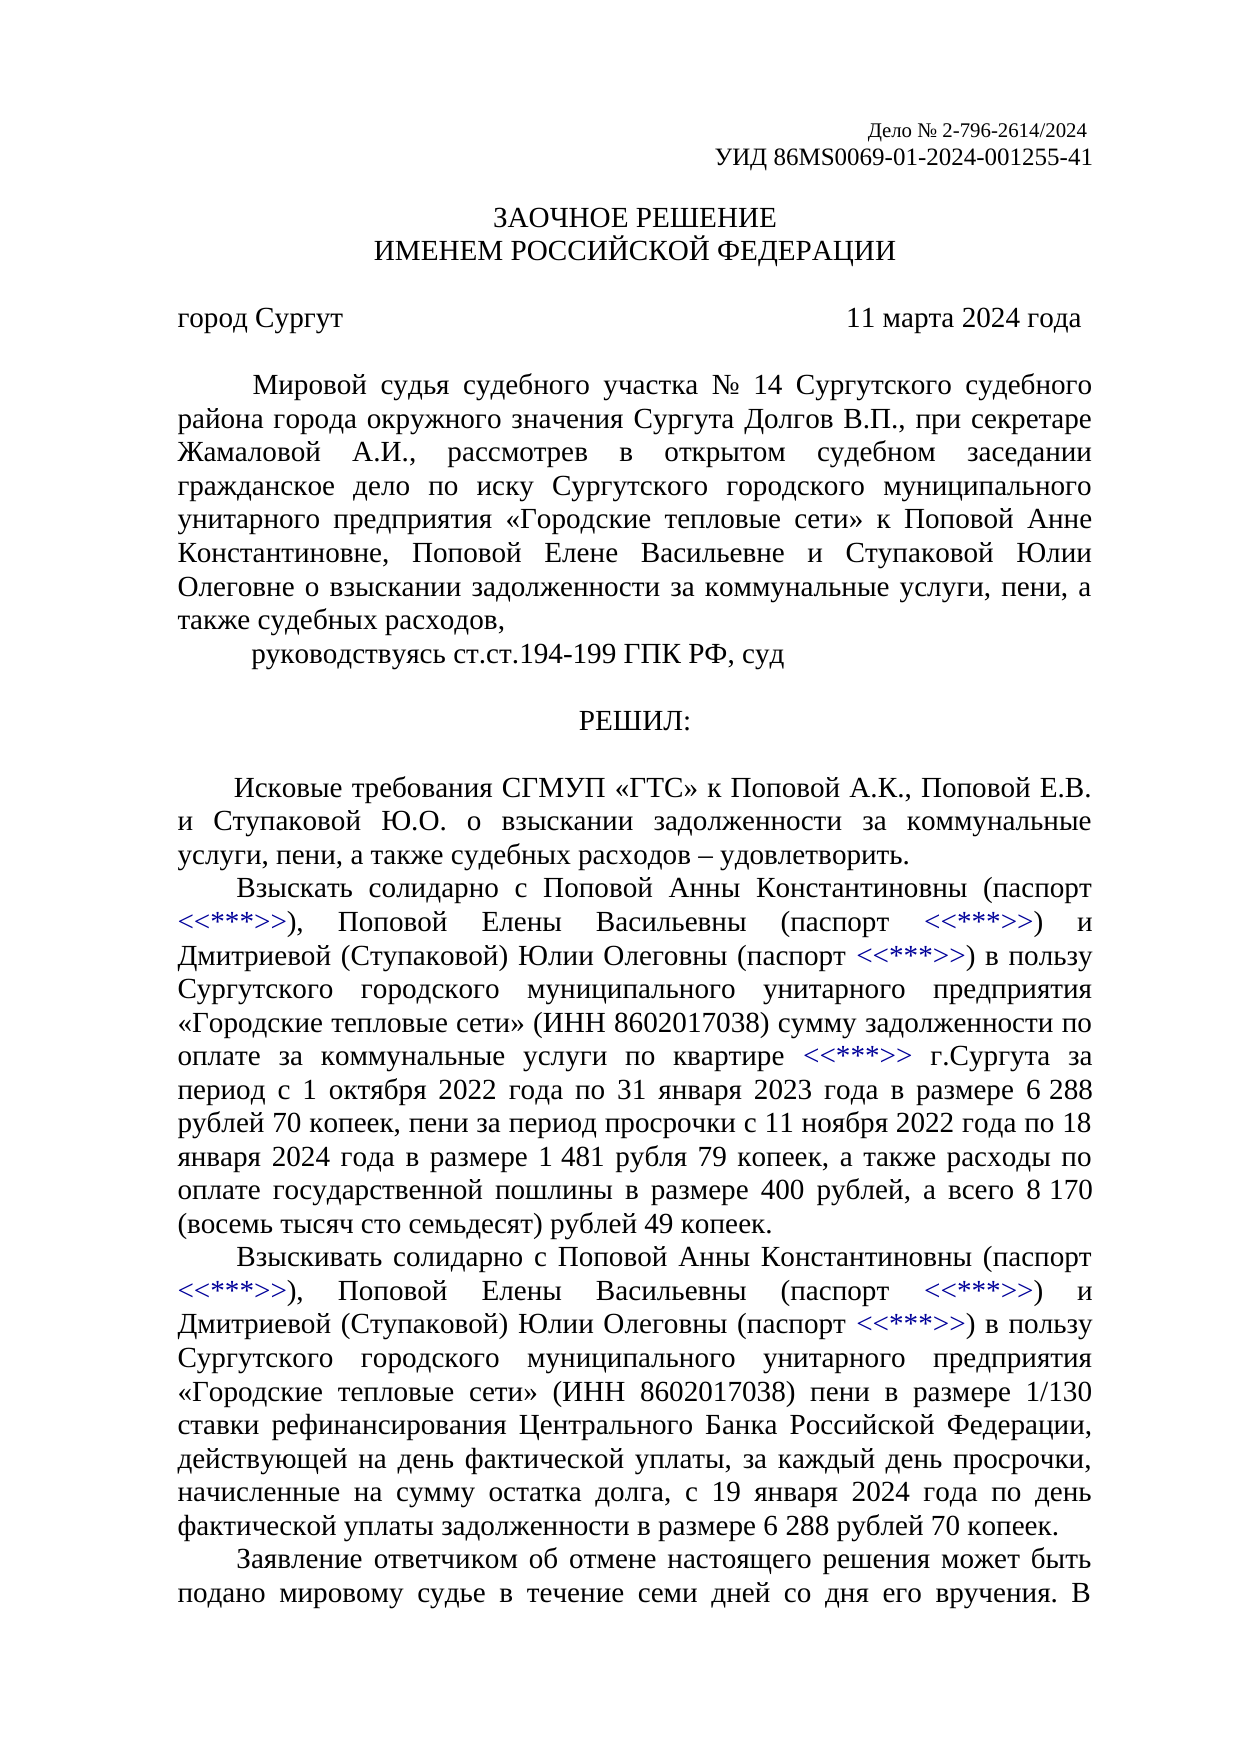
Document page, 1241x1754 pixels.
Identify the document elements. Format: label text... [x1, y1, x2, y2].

text ИМЕНЕМ РОССИЙСКОЙ ФЕДЕРАЦИИ [177, 233, 1093, 267]
text город Сургут 11 марта 2024 года [177, 300, 1093, 334]
subtitle ЗАОЧНОЕ РЕШЕНИЕ [177, 200, 1093, 233]
text Исковые требования СГМУП «ГТС» к Поповой А.К., Поповой Е.В. и Ступаковой Ю.О. о взыскании задолженности за коммунальные услуги, пени, а также судебных расходов – удовлетворить. [177, 770, 1093, 871]
text РЕШИЛ: [177, 703, 1093, 736]
subtitle Дело № 2-796-2614/2024 [177, 118, 1093, 142]
text Взыскать солидарно с Поповой Анны Константиновны (паспорт <<***>>), Поповой Елены Васильевны (паспорт <<***>>) и Дмитриевой (Ступаковой) Юлии Олеговны (паспорт <<***>>) в пользу Сургутского городского муниципального унитарного предприятия «Городские тепловые сети» (ИНН 8602017038) сумму задолженности по оплате за коммунальные услуги по квартире <<***>> г.Сургута за период с 1 октября 2022 года по 31 января 2023 года в размере 6 288 рублей 70 копеек, пени за период просрочки с 11 ноября 2022 года по 18 января 2024 года в размере 1 481 рубля 79 копеек, а также расходы по оплате государственной пошлины в размере 400 рублей, а всего 8 170 (восемь тысяч сто семьдесят) рублей 49 копеек. [177, 871, 1093, 1239]
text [177, 1541, 1093, 1608]
text Взыскивать солидарно с Поповой Анны Константиновны (паспорт <<***>>), Поповой Елены Васильевны (паспорт <<***>>) и Дмитриевой (Ступаковой) Юлии Олеговны (паспорт <<***>>) в пользу Сургутского городского муниципального унитарного предприятия «Городские тепловые сети» (ИНН 8602017038) пени в размере 1/130 ставки рефинансирования Центрального Банка Российской Федерации, действующей на день фактической уплаты, за каждый день просрочки, начисленные на сумму остатка долга, с 19 января 2024 года по день фактической уплаты задолженности в размере 6 288 рублей 70 копеек. [177, 1239, 1093, 1541]
text руководствуясь ст.ст.194-199 ГПК РФ, суд [177, 636, 1093, 669]
text УИД 86MS0069-01-2024-001255-41 [177, 142, 1093, 171]
text Мировой судья судебного участка № 14 Сургутского судебного района города окружного значения Сургута Долгов В.П., при секретаре Жамаловой А.И., рассмотрев в открытом судебном заседании гражданское дело по иску Сургутского городского муниципального унитарного предприятия «Городские тепловые сети» к Поповой Анне Константиновне, Поповой Елене Васильевне и Ступаковой Юлии Олеговне о взыскании задолженности за коммунальные услуги, пени, а также судебных расходов, [177, 367, 1093, 636]
